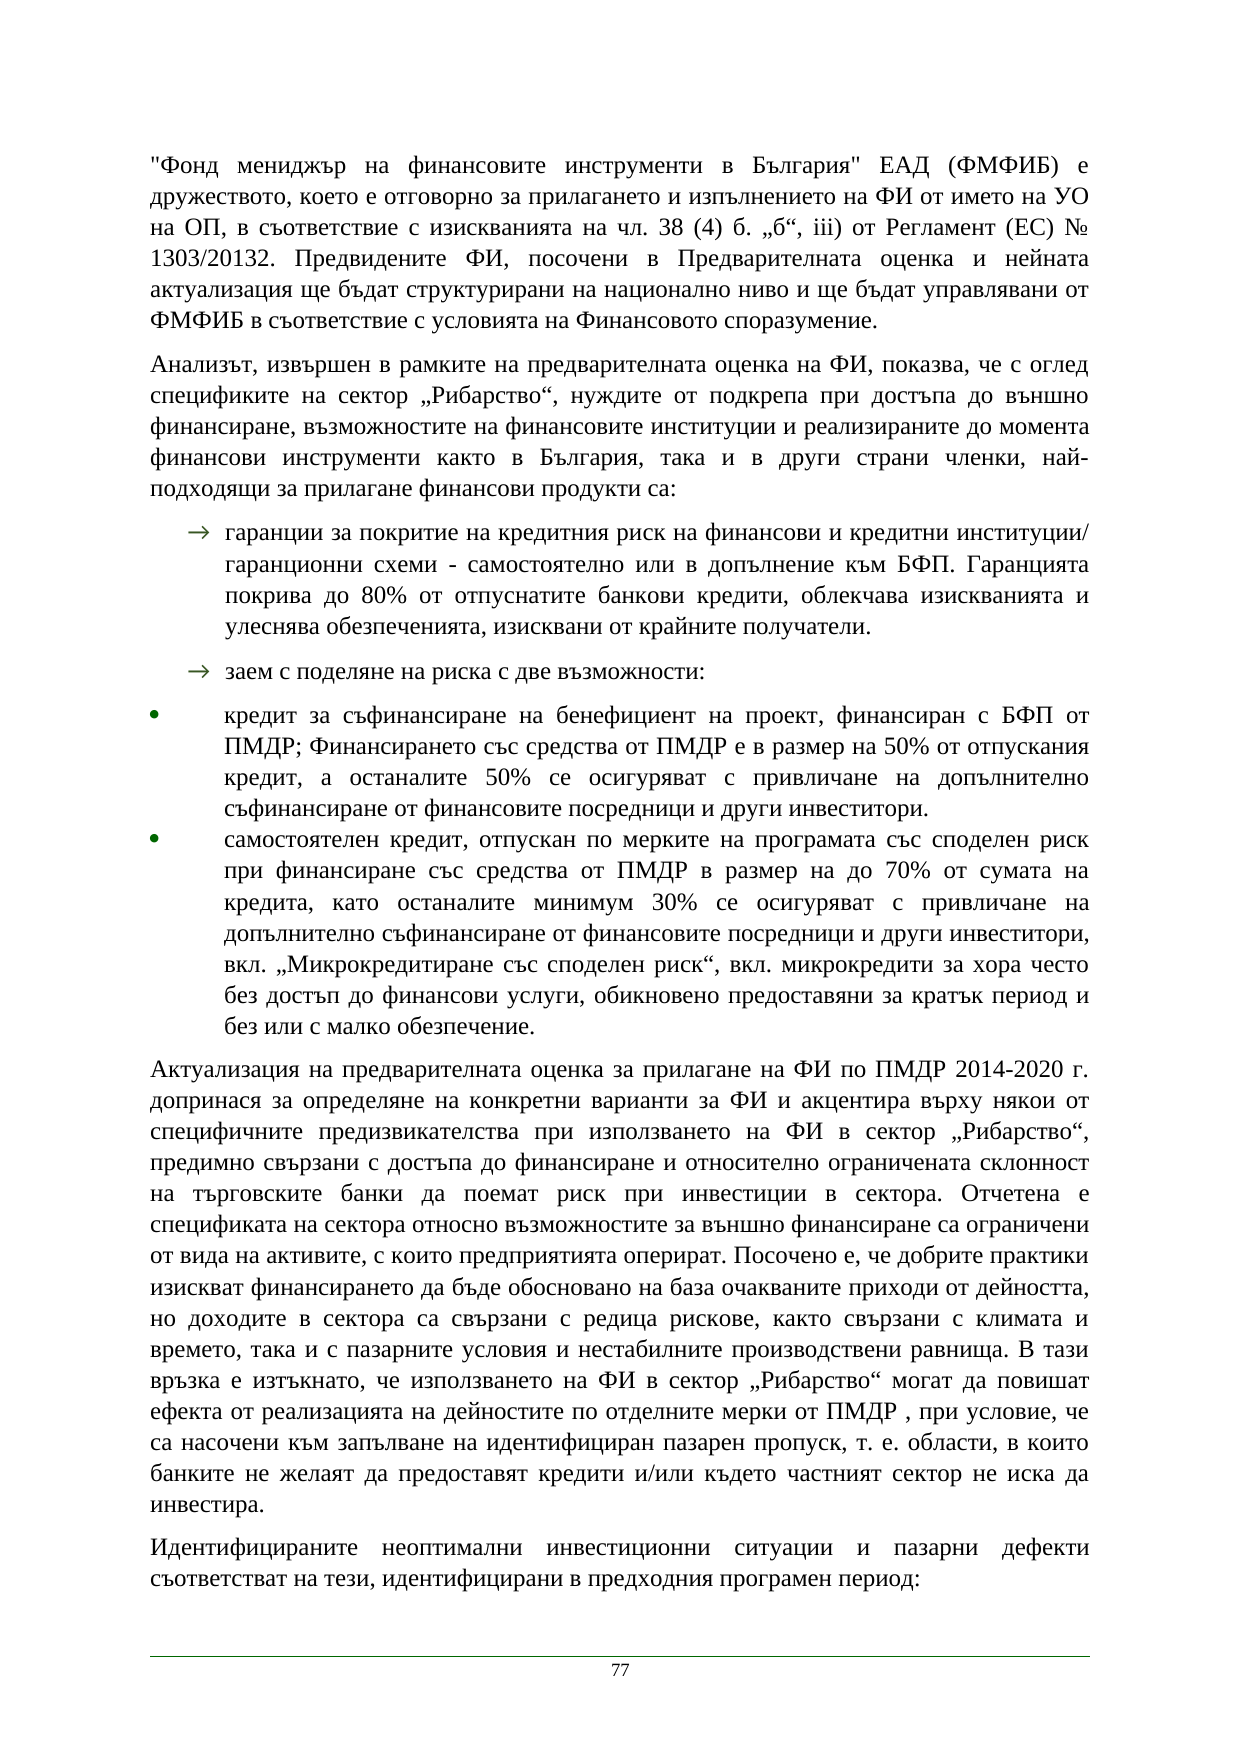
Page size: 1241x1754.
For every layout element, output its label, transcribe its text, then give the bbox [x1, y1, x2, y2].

list заем с поделяне на риска с две възможности: [187, 655, 1090, 685]
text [150, 150, 1090, 334]
list кредит за съфинансиране на бенефициент на проект, финансиран с БФП от ПМДР; Финансирането със средства от ПМДР е в размер на 50% от отпускания кредит, а останалите 50% се осигуряват с привличане на допълнително съфинансиране от финансовите посредници и други инвеститори. [150, 700, 1090, 822]
list самостоятелен кредит, отпускан по мерките на програмата със споделен риск при финансиране със средства от ПМДР в размер на до 70% от сумата на кредита, като останалите минимум 30% се осигуряват с привличане на допълнително съфинансиране от финансовите посредници и други инвеститори, вкл. „Микрокредитиране със споделен риск“, вкл. микрокредити за хора често без достъп до финансови услуги, обикновено предоставяни за кратък период и без или с малко обезпечение. [150, 824, 1090, 1039]
text Анализът, извършен в рамките на предварителната оценка на ФИ, показва, че с оглед спецификите на сектор „Рибарство“, нуждите от подкрепа при достъпа до външно финансиране, възможностите на финансовите институции и реализираните до момента финансови инструменти както в България, така и в други страни членки, най-подходящи за прилагане финансови продукти са: [150, 349, 1090, 502]
text Идентифицираните неоптимални инвестиционни ситуации и пазарни дефекти съответстват на тези, идентифицирани в предходния програмен период: [150, 1532, 1090, 1592]
text Актуализация на предварителната оценка за прилагане на ФИ по ПМДР 2014-2020 г. допринася за определяне на конкретни варианти за ФИ и акцентира върху някои от специфичните предизвикателства при използването на ФИ в сектор „Рибарство“, предимно свързани с достъпа до финансиране и относително ограничената склонност на търговските банки да поемат риск при инвестиции в сектора. Отчетена е спецификата на сектора относно възможностите за външно финансиране са ограничени от вида на активите, с които предприятията оперират. Посочено е, че добрите практики изискват финансирането да бъде обосновано на база очакваните приходи от дейността, но доходите в сектора са свързани с редица рискове, както свързани с климата и времето, така и с пазарните условия и нестабилните производствени равнища. В тази връзка е изтъкнато, че използването на ФИ в сектор „Рибарство“ могат да повишат ефекта от реализацията на дейностите по отделните мерки от ПМДР , при условие, че са насочени към запълване на идентифициран пазарен пропуск, т. е. области, в които банките не желаят да предоставят кредити и/или където частният сектор не иска да инвестира. [150, 1054, 1090, 1518]
list гаранции за покритие на кредитния риск на финансови и кредитни институции/ гаранционни схеми - самостоятелно или в допълнение към БФП. Гаранцията покрива до 80% от отпуснатите банкови кредити, облекчава изискванията и улеснява обезпеченията, изисквани от крайните получатели. [187, 516, 1090, 640]
